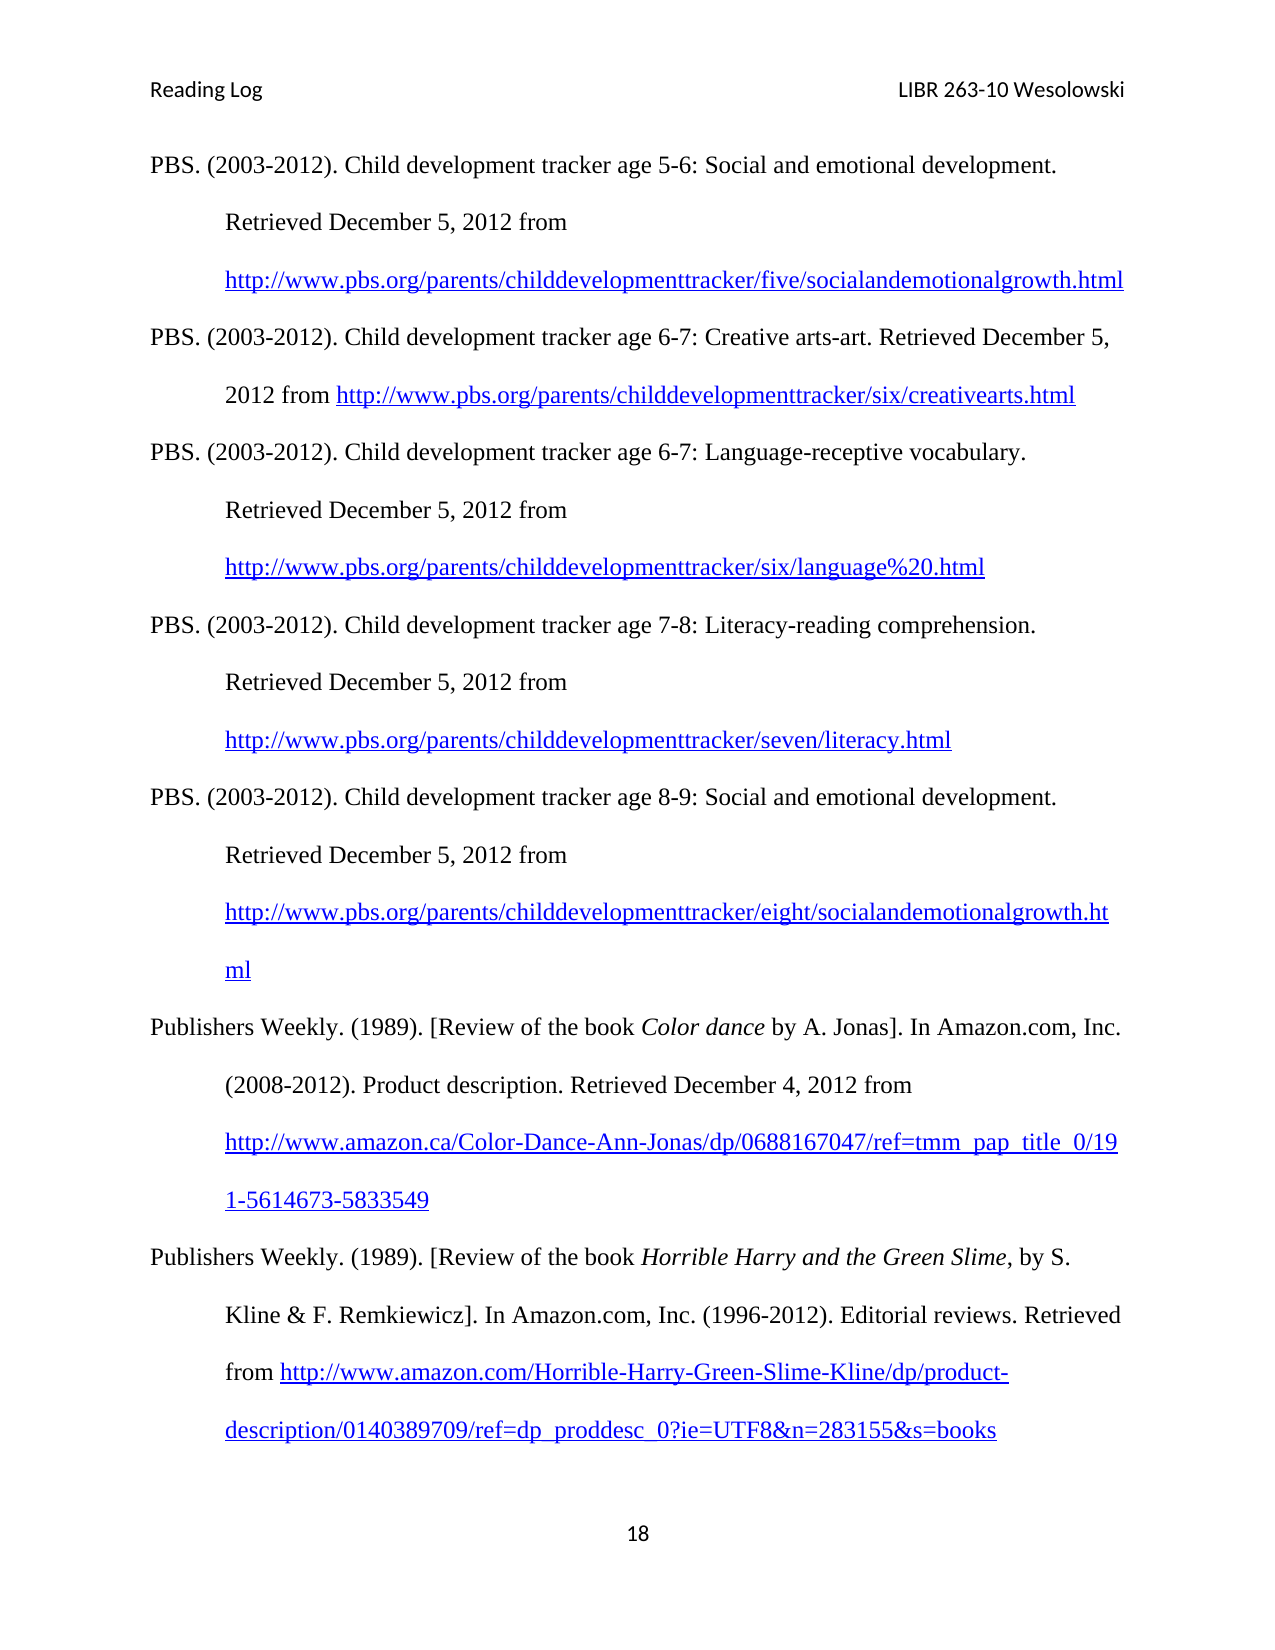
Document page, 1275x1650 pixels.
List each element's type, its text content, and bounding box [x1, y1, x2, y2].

text PBS. (2003-2012). Child development tracker age 6-7: Language-receptive vocabulary. Retrieved December 5, 2012 from http://www.pbs.org/parents/childdevelopmenttracker/six/language%20.html [150, 437, 1125, 581]
text Publishers Weekly. (1989). [Review of the book Color dance by A. Jonas]. In Amazon.com, Inc. (2008-2012). Product description. Retrieved December 4, 2012 from http://www.amazon.ca/Color-Dance-Ann-Jonas/dp/0688167047/ref=tmm_pap_title_0/191-5614673-5833549 [150, 1012, 1125, 1214]
text PBS. (2003-2012). Child development tracker age 8-9: Social and emotional development. Retrieved December 5, 2012 from http://www.pbs.org/parents/childdevelopmenttracker/eight/socialandemotionalgrowth.html [150, 782, 1125, 984]
text PBS. (2003-2012). Child development tracker age 7-8: Literacy-reading comprehension. Retrieved December 5, 2012 from http://www.pbs.org/parents/childdevelopmenttracker/seven/literacy.html [150, 610, 1125, 754]
text Publishers Weekly. (1989). [Review of the book Horrible Harry and the Green Slime, by S. Kline & F. Remkiewicz]. In Amazon.com, Inc. (1996-2012). Editorial reviews. Retrieved from http://www.amazon.com/Horrible-Harry-Green-Slime-Kline/dp/product-description/0140389709/ref=dp_proddesc_0?ie=UTF8&n=283155&s=books [150, 1242, 1125, 1444]
text PBS. (2003-2012). Child development tracker age 5-6: Social and emotional development. Retrieved December 5, 2012 from http://www.pbs.org/parents/childdevelopmenttracker/five/socialandemotionalgrowth.html [150, 150, 1125, 294]
text PBS. (2003-2012). Child development tracker age 6-7: Creative arts-art. Retrieved December 5, 2012 from http://www.pbs.org/parents/childdevelopmenttracker/six/creativearts.html [150, 322, 1125, 409]
